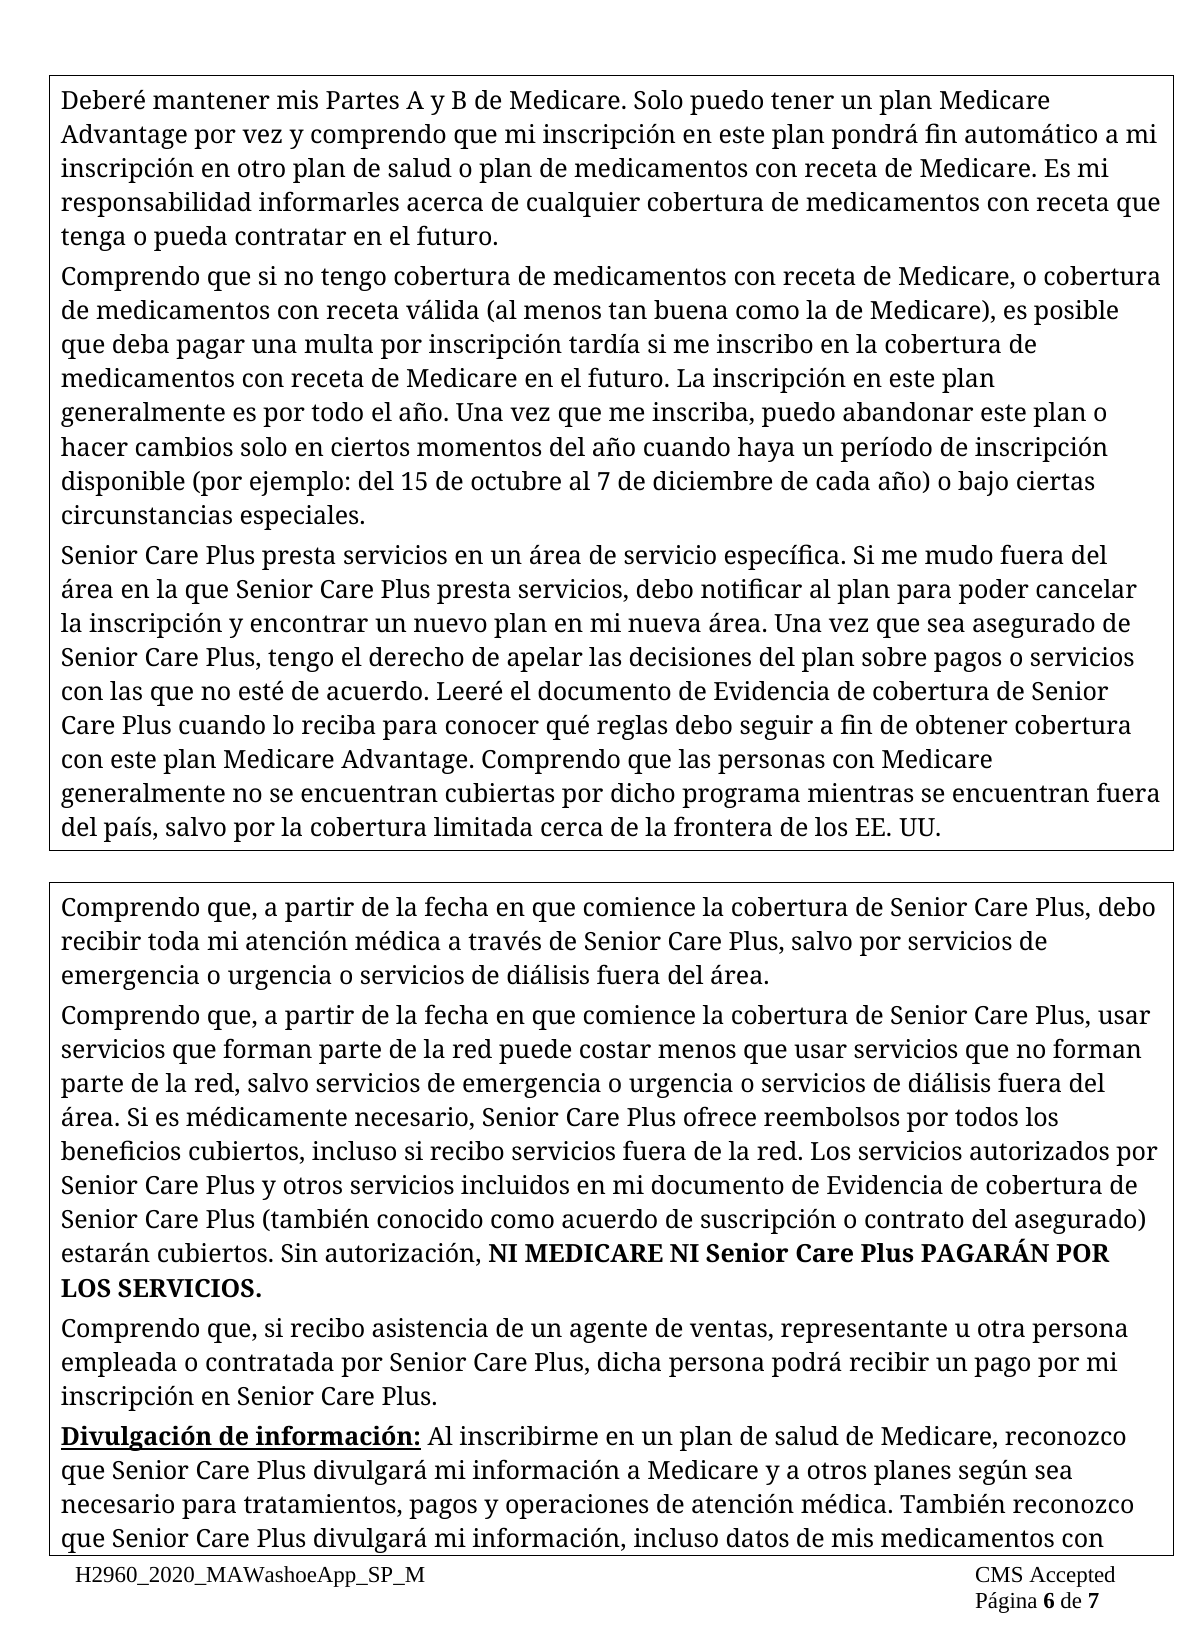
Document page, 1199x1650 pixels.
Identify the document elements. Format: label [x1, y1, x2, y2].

table_cell [50, 76, 1173, 850]
table_header [50, 883, 1173, 1555]
